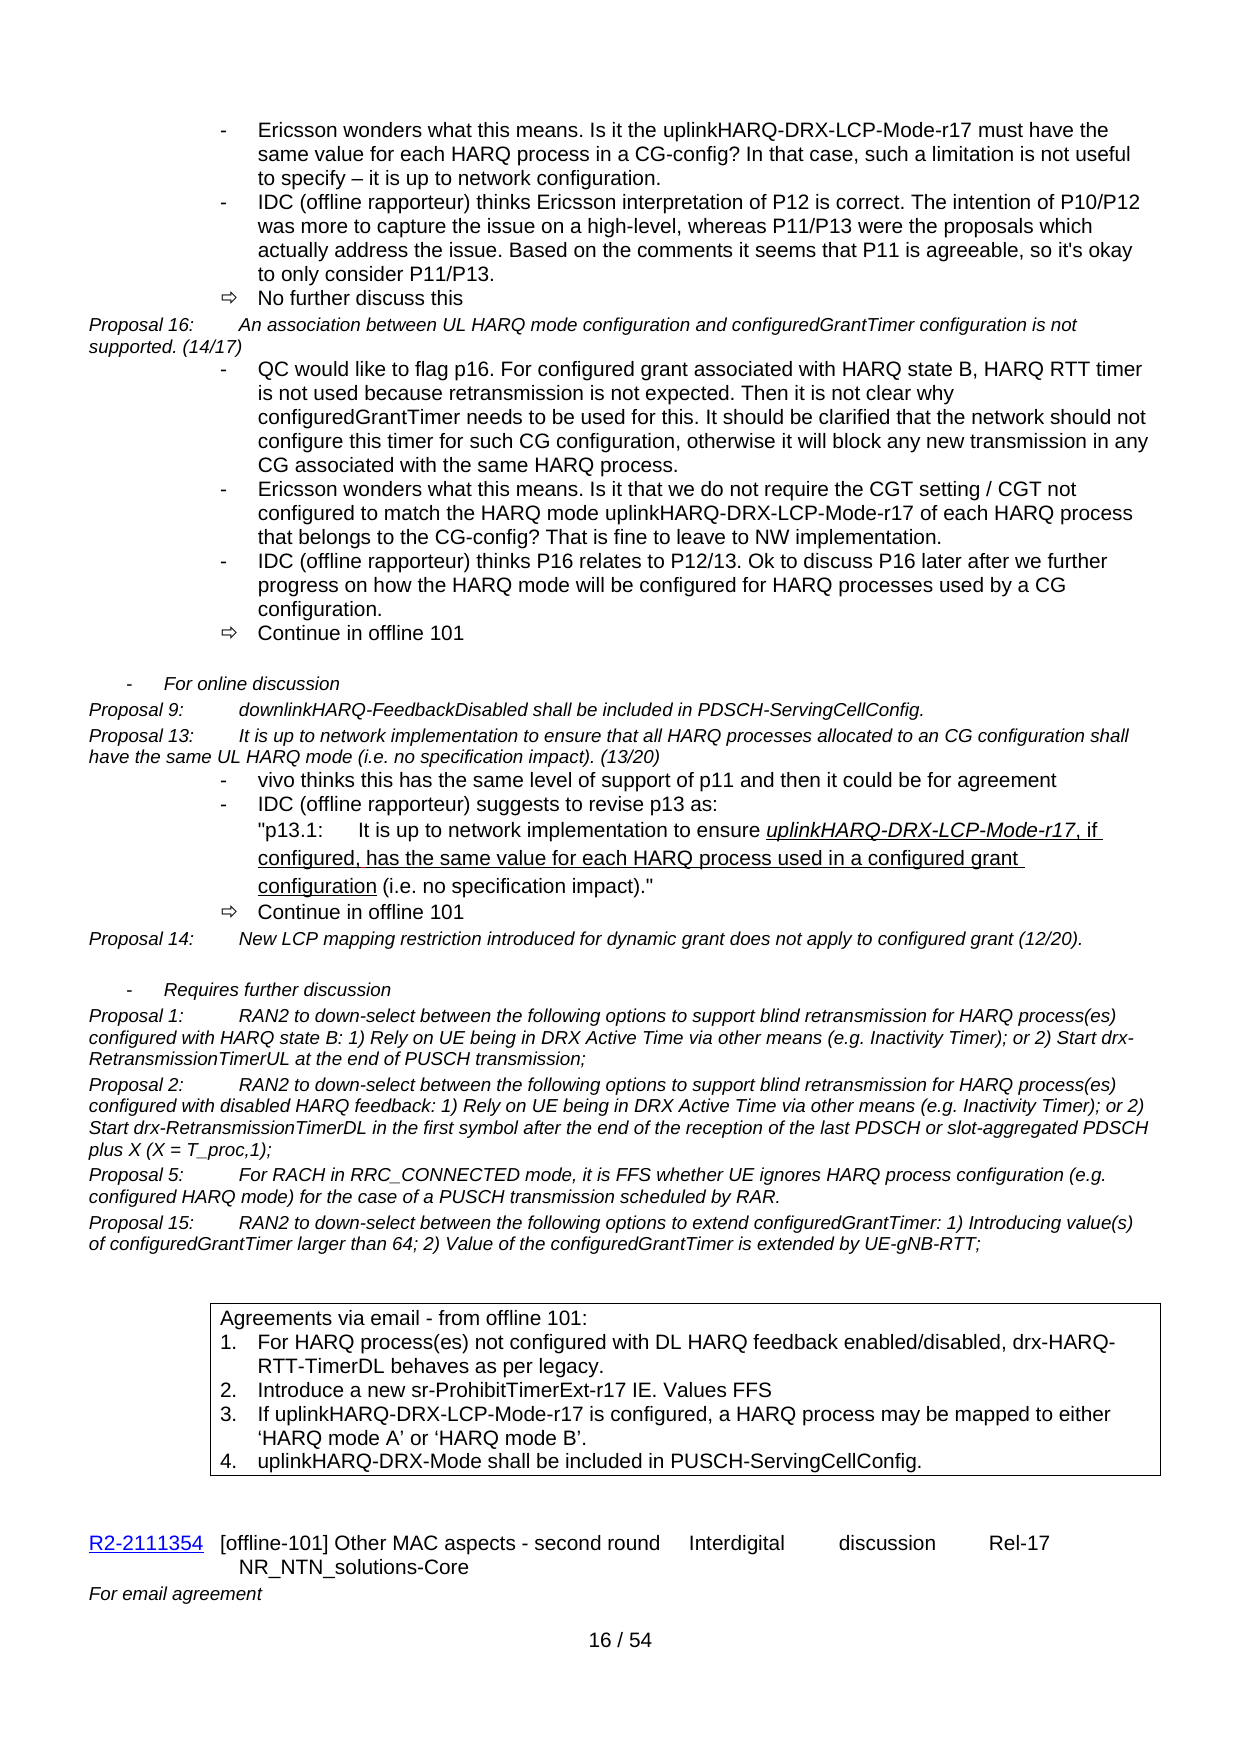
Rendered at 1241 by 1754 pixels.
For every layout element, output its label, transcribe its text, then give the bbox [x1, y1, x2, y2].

list Introduce a new sr-ProhibitTimerExt-r17 IE. Values FFS [211, 1374, 1160, 1398]
text Proposal 15: RAN2 to down-select between the following options to extend configuredGrantTimer: 1) Introducing value(s) of configuredGrantTimer larger than 64; 2) Value of the configuredGrantTimer is extended by UE-gNB-RTT; [89, 1211, 1152, 1254]
text - IDC (offline rapporteur) thinks P16 relates to P12/13. Ok to discuss P16 later after we further progress on how the HARQ mode will be configured for HARQ processes used by a CG configuration. [220, 549, 1152, 621]
list uplinkHARQ-DRX-Mode shall be included in PUSCH-ServingCellConfig. [211, 1446, 1160, 1475]
list Requires further discussion [126, 979, 1152, 1001]
title R2-2111354 [offline-101] Other MAC aspects - second round Interdigital discussion Rel-17 NR_NTN_solutions-Core [89, 1531, 1152, 1578]
text Proposal 5: For RACH in RRC_CONNECTED mode, it is FFS whether UE ignores HARQ process configuration (e.g. configured HARQ mode) for the case of a PUSCH transmission scheduled by RAR. [89, 1164, 1152, 1207]
list For online discussion [126, 673, 1152, 694]
list Continue in offline 101 [220, 899, 1152, 923]
text - Ericsson wonders what this means. Is it the uplinkHARQ-DRX-LCP-Mode-r17 must have the same value for each HARQ process in a CG-config? In that case, such a limitation is not useful to specify – it is up to network configuration. [220, 118, 1152, 190]
text Proposal 9: downlinkHARQ-FeedbackDisabled shall be included in PDSCH-ServingCellConfig. [89, 699, 1152, 720]
text Agreements via email - from offline 101: [211, 1304, 1160, 1326]
list For HARQ process(es) not configured with DL HARQ feedback enabled/disabled, drx-HARQ-RTT-TimerDL behaves as per legacy. [211, 1326, 1160, 1374]
text "p13.1: It is up to network implementation to ensure uplinkHARQ-DRX-LCP-Mode-r17, if configured, has the same value for each HARQ process used in a configured grant configuration (i.e. no specification impact)." [220, 815, 1152, 899]
text - Ericsson wonders what this means. Is it that we do not require the CGT setting / CGT not configured to match the HARQ mode uplinkHARQ-DRX-LCP-Mode-r17 of each HARQ process that belongs to the CG-config? That is fine to leave to NW implementation. [220, 477, 1152, 549]
text Proposal 13: It is up to network implementation to ensure that all HARQ processes allocated to an CG configuration shall have the same UL HARQ mode (i.e. no specification impact). (13/20) [89, 724, 1152, 767]
list Continue in offline 101 [220, 621, 1152, 645]
text For email agreement [89, 1583, 1152, 1604]
text Proposal 1: RAN2 to down-select between the following options to support blind retransmission for HARQ process(es) configured with HARQ state B: 1) Rely on UE being in DRX Active Time via other means (e.g. Inactivity Timer); or 2) Start drx-RetransmissionTimerUL at the end of PUSCH transmission; [89, 1005, 1152, 1069]
text Proposal 14: New LCP mapping restriction introduced for dynamic grant does not apply to configured grant (12/20). [89, 928, 1152, 949]
text - IDC (offline rapporteur) thinks Ericsson interpretation of P12 is correct. The intention of P10/P12 was more to capture the issue on a high-level, whereas P11/P13 were the proposals which actually address the issue. Based on the comments it seems that P11 is agreeable, so it's okay to only consider P11/P13. [220, 190, 1152, 286]
text Proposal 2: RAN2 to down-select between the following options to support blind retransmission for HARQ process(es) configured with disabled HARQ feedback: 1) Rely on UE being in DRX Active Time via other means (e.g. Inactivity Timer); or 2) Start drx-RetransmissionTimerDL in the first symbol after the end of the reception of the last PDSCH or slot-aggregated PDSCH plus X (X = T_proc,1); [89, 1074, 1152, 1160]
list If uplinkHARQ-DRX-LCP-Mode-r17 is configured, a HARQ process may be mapped to either ‘HARQ mode A’ or ‘HARQ mode B’. [211, 1398, 1160, 1446]
list No further discuss this [220, 286, 1152, 310]
text - vivo thinks this has the same level of support of p11 and then it could be for agreement [220, 767, 1152, 791]
text - IDC (offline rapporteur) suggests to revise p13 as: [220, 791, 1152, 815]
text Proposal 16: An association between UL HARQ mode configuration and configuredGrantTimer configuration is not supported. (14/17) [89, 314, 1152, 357]
text - QC would like to flag p16. For configured grant associated with HARQ state B, HARQ RTT timer is not used because retransmission is not expected. Then it is not clear why configuredGrantTimer needs to be used for this. It should be clarified that the network should not configure this timer for such CG configuration, otherwise it will block any new transmission in any CG associated with the same HARQ process. [220, 357, 1152, 477]
